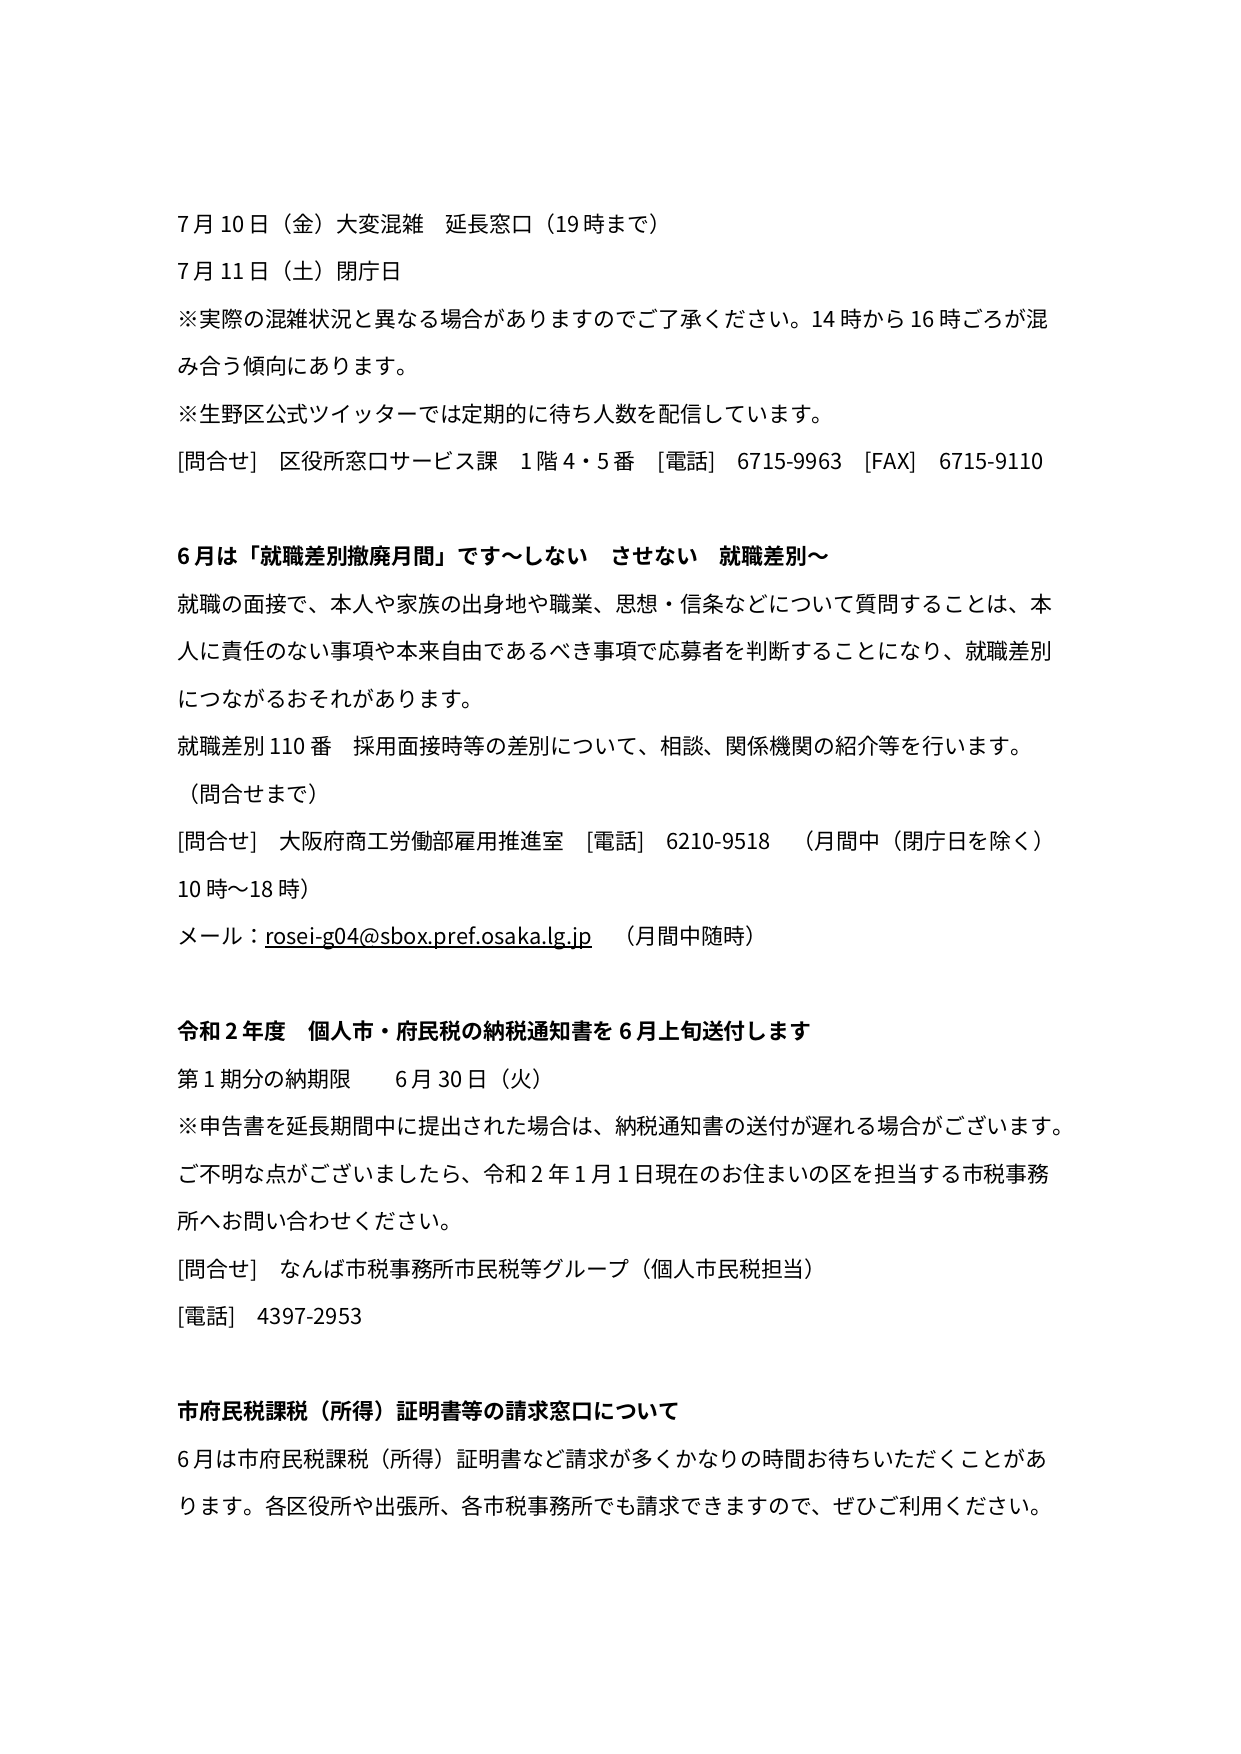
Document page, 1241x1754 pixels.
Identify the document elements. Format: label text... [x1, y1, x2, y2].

text [電話] 4397-2953 [177, 1299, 1063, 1331]
text メール：rosei-g04@sbox.pref.osaka.lg.jp （月間中随時） [177, 919, 1063, 951]
text 就職差別110番 採用面接時等の差別について、相談、関係機関の紹介等を行います。（問合せまで） [177, 729, 1063, 808]
text ※申告書を延長期間中に提出された場合は、納税通知書の送付が遅れる場合がございます。ご不明な点がございましたら、令和2年1月1日現在のお住まいの区を担当する市税事務所へお問い合わせください。 [177, 1109, 1063, 1236]
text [177, 1442, 1063, 1521]
text [問合せ] なんば市税事務所市民税等グループ（個人市民税担当） [177, 1252, 1063, 1283]
text [問合せ] 大阪府商工労働部雇用推進室 [電話] 6210-9518 （月間中（閉庁日を除く）10時～18時） [177, 824, 1063, 903]
text 7月10日（金）大変混雑 延長窓口（19時まで） [177, 207, 1063, 238]
text 第1期分の納期限 6月30日（火） [177, 1062, 1063, 1093]
text 市府民税課税（所得）証明書等の請求窓口について [177, 1394, 1063, 1426]
text ※実際の混雑状況と異なる場合がありますのでご了承ください。14時から16時ごろが混み合う傾向にあります。 [177, 302, 1063, 381]
text ※生野区公式ツイッターでは定期的に待ち人数を配信しています。 [177, 397, 1063, 428]
text 令和2年度 個人市・府民税の納税通知書を6月上旬送付します [177, 1014, 1063, 1046]
text 7月11日（土）閉庁日 [177, 254, 1063, 286]
text 6月は「就職差別撤廃月間」です～しない させない 就職差別～ [177, 539, 1063, 571]
text [問合せ] 区役所窓口サービス課 1階4・5番 [電話] 6715-9963 [FAX] 6715-9110 [177, 444, 1063, 476]
text 就職の面接で、本人や家族の出身地や職業、思想・信条などについて質問することは、本人に責任のない事項や本来自由であるべき事項で応募者を判断することになり、就職差別につながるおそれがあります。 [177, 587, 1063, 713]
